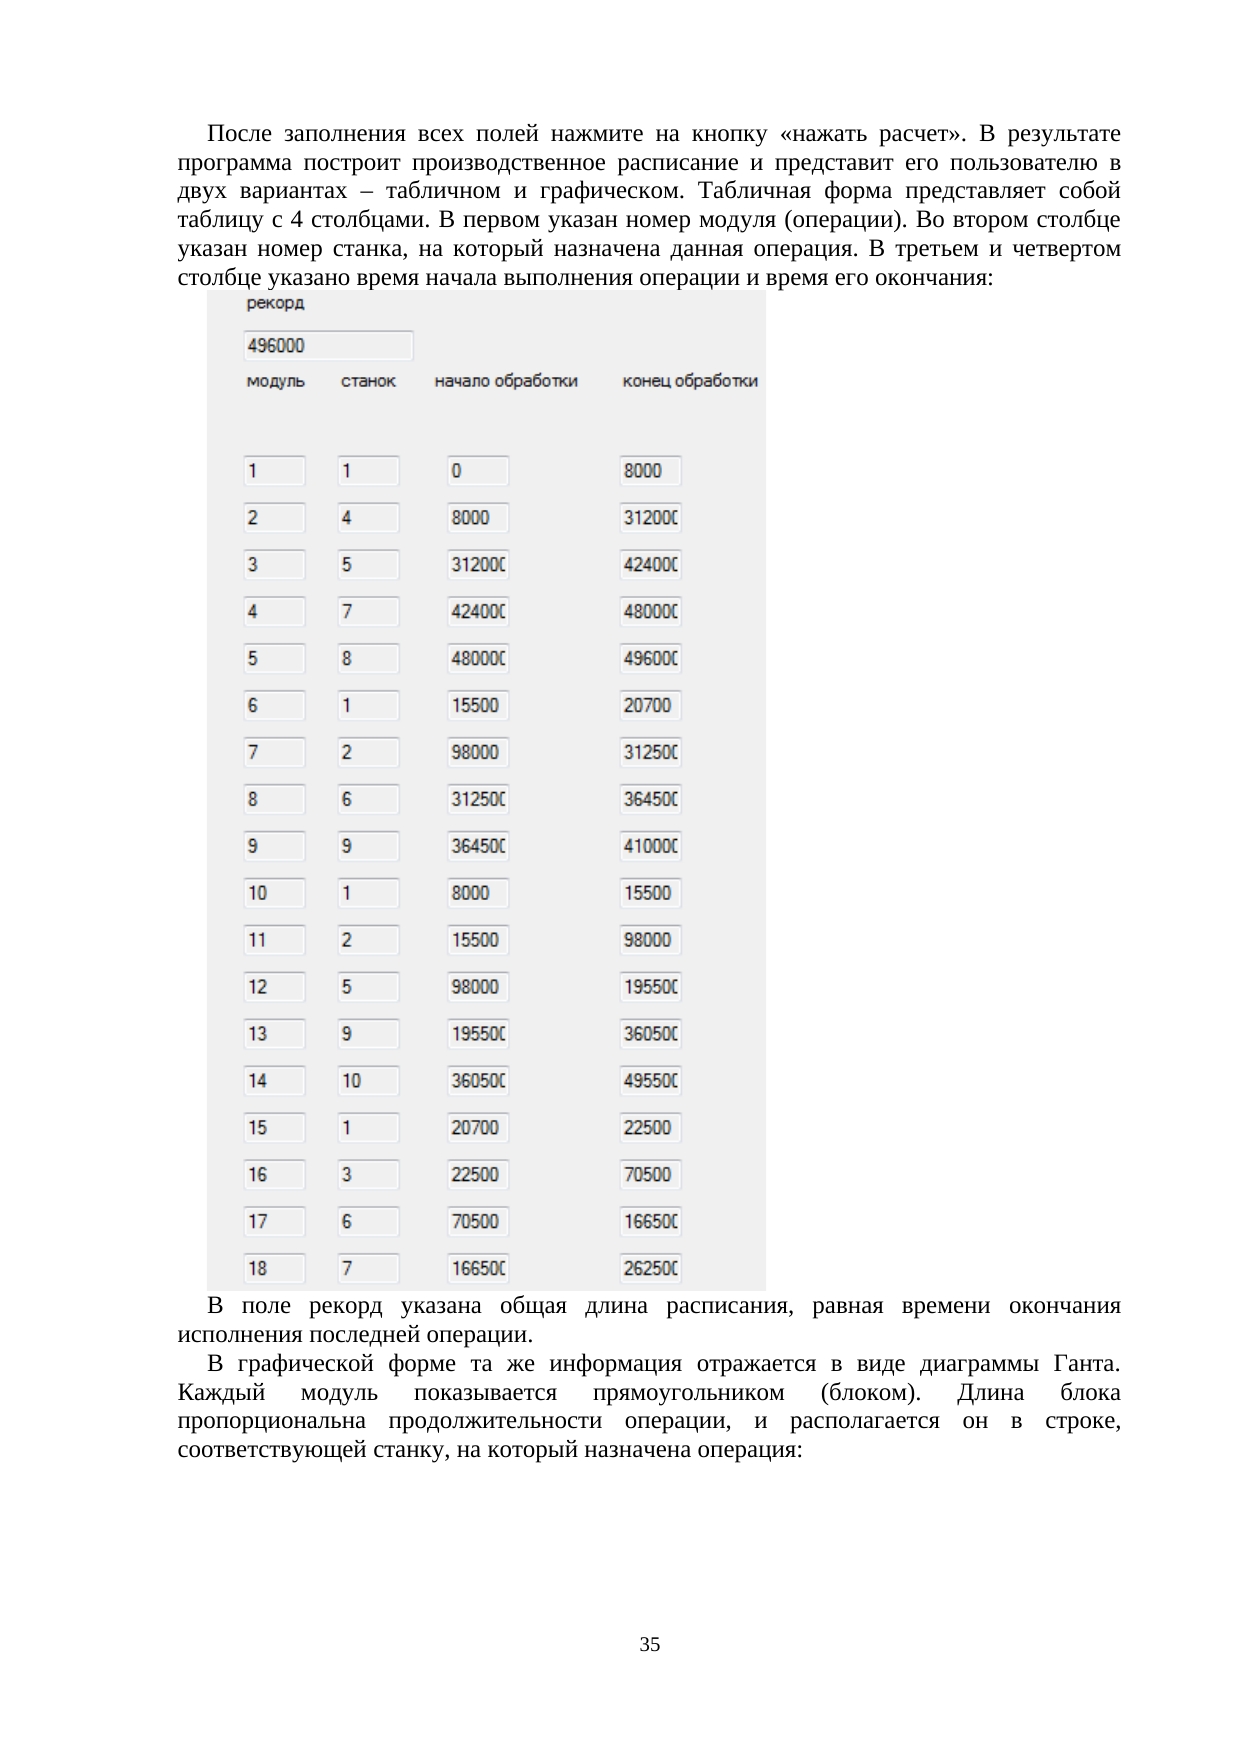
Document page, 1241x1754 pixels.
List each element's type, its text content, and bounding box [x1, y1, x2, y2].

text В поле рекорд указана общая длина расписания, равная времени окончания исполнения последней операции. [177, 1291, 1122, 1348]
picture [206, 290, 767, 1291]
text В графической форме та же информация отражается в виде диаграммы Ганта. Каждый модуль показывается прямоугольником (блоком). Длина блока пропорциональна продолжительности операции, и располагается он в строке, соответствующей станку, на который назначена операция: [177, 1348, 1122, 1463]
text После заполнения всех полей нажмите на кнопку «нажать расчет». В результате программа построит производственное расписание и представит его пользователю в двух вариантах – табличном и графическом. Табличная форма представляет собой таблицу с 4 столбцами. В первом указан номер модуля (операции). Во втором столбце указан номер станка, на который назначена данная операция. В третьем и четвертом столбце указано время начала выполнения операции и время его окончания: [177, 118, 1122, 291]
